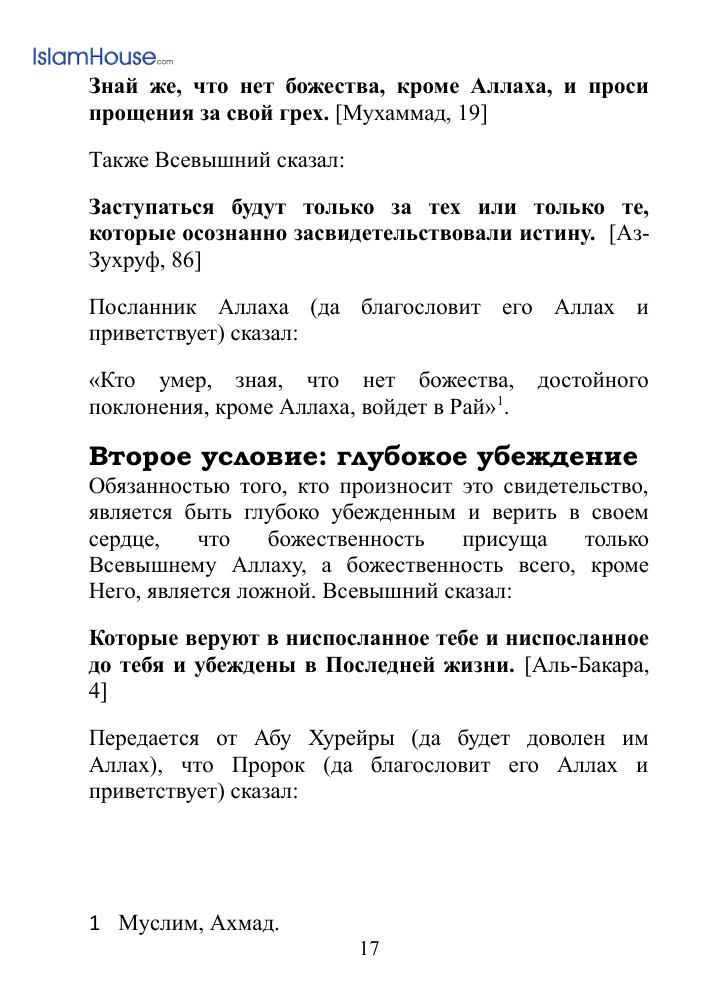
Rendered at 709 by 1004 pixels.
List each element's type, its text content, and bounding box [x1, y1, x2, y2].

picture [29, 44, 177, 68]
text Которые веруют в ниспосланное тебе и ниспосланное до тебя и убеждены в Последней жизни. [Аль-Бакара, 4] [88, 624, 649, 703]
text Обязанностью того, кто произносит это свидетельство, является быть глубоко убежденным и верить в своем сердце, что божественность присуща только Всевышнему Аллаху, а божественность всего, кроме Него, является ложной. Всевышний сказал: [88, 472, 649, 604]
text Второе условие: глубокое убеждение [88, 440, 649, 472]
text Посланник Аллаха (да благословит его Аллах и приветствует) сказал: [88, 293, 649, 346]
text Знай же, что нет божества, кроме Аллаха, и проси прощения за свой грех. [Мухаммад, 19] [88, 72, 649, 125]
text Передается от Абу Хурейры (да будет доволен им Аллах), что Пророк (да благословит его Аллах и приветствует) сказал: [88, 724, 649, 803]
text Также Всевышний сказал: [88, 146, 649, 172]
text «Кто умер, зная, что нет божества, достойного поклонения, кроме Аллаха, войдет в Рай». [88, 367, 649, 419]
text Заступаться будут только за тех или только те, которые осознанно засвидетельствовали истину. [Аз-Зухруф, 86] [88, 193, 649, 272]
